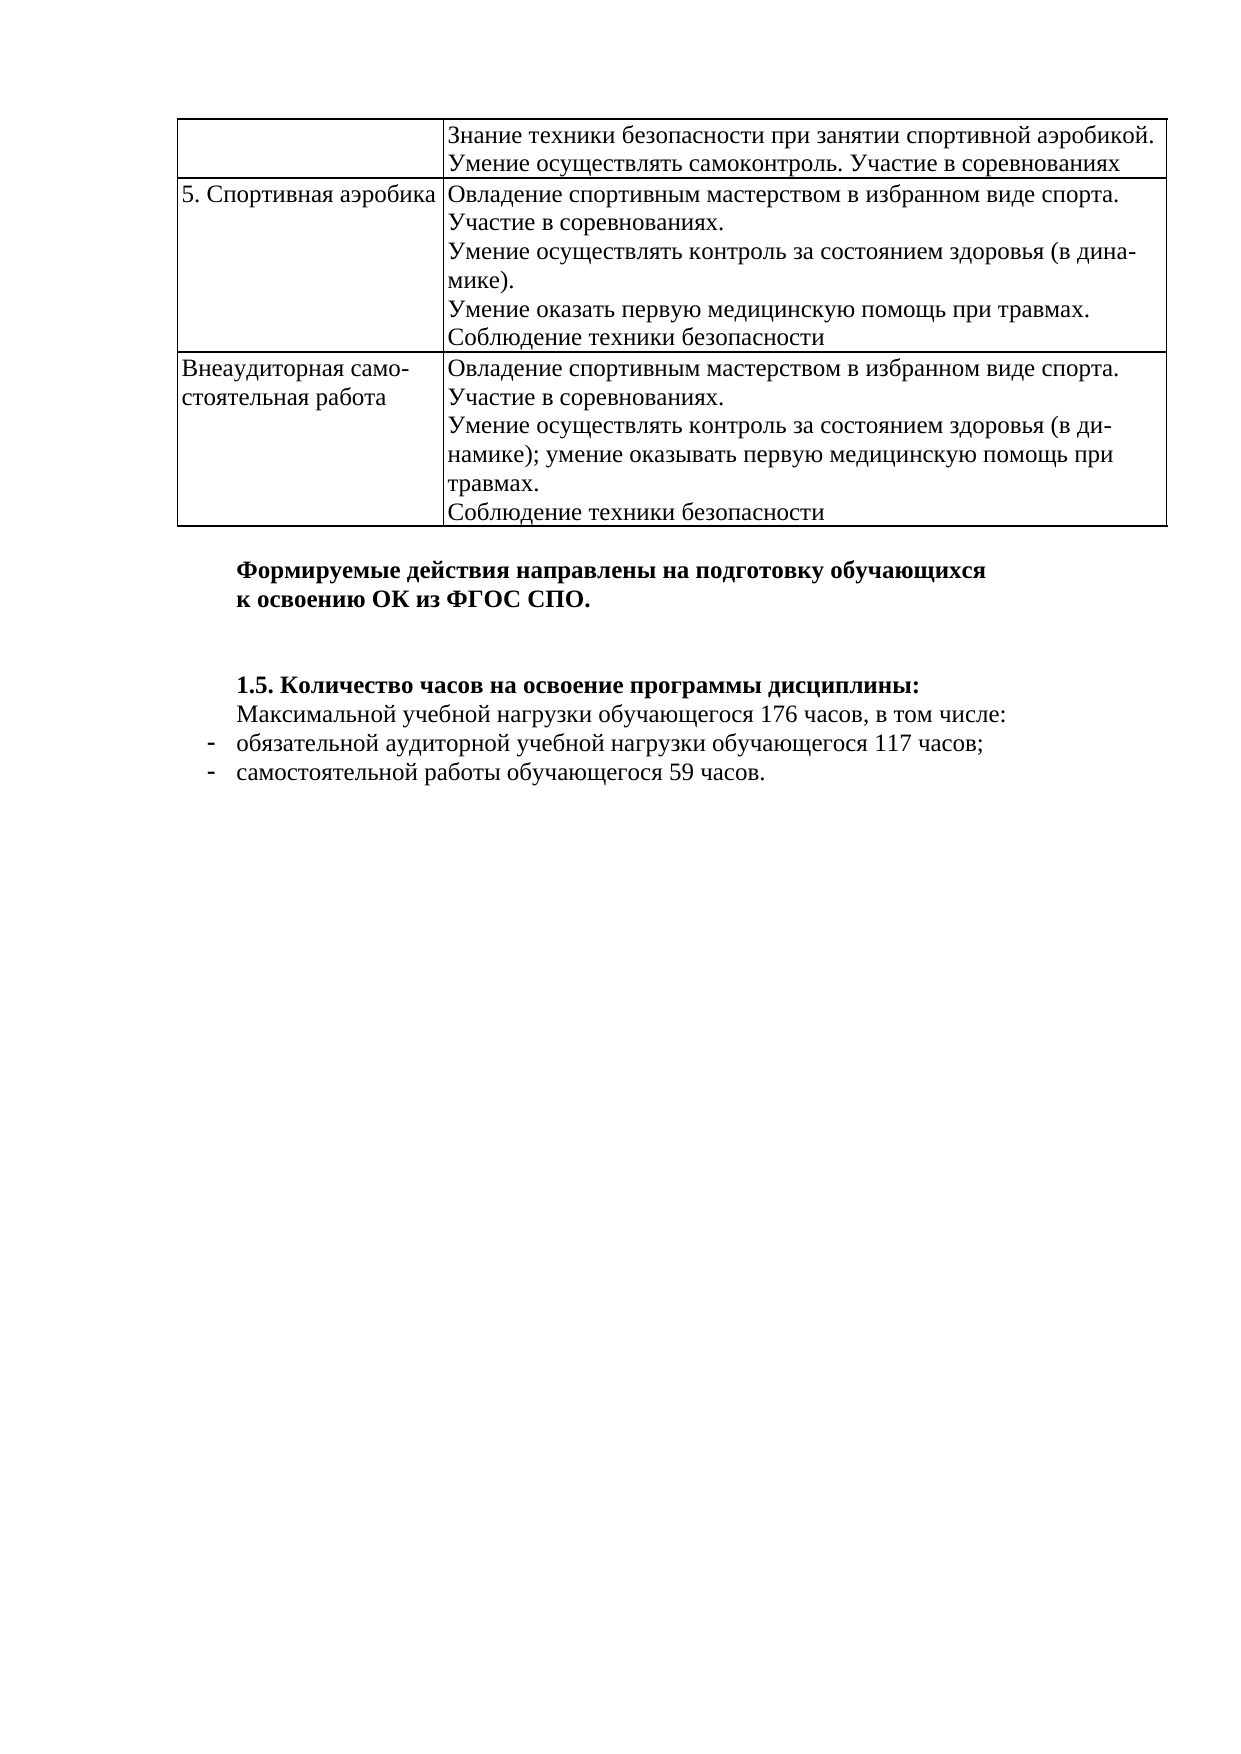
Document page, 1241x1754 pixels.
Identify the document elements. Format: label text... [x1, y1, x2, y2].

list обязательной аудиторной учебной нагрузки обучающегося 117 часов; [207, 728, 1240, 757]
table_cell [444, 120, 1166, 177]
table_cell Овладение спортивным мастерством в избранном виде спорта. Участие в соревнованиях. Умение осуществлять контроль за состоянием здоровья (в динамике); умение оказывать первую медицинскую помощь при травмах. Соблюдение техники безопасности [444, 353, 1166, 525]
table_cell 5. Спортивная аэробика [178, 179, 443, 351]
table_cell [178, 120, 443, 177]
table_cell Внеаудиторная самостоятельная работа [178, 353, 443, 525]
list самостоятельной работы обучающегося 59 часов. [207, 757, 1240, 786]
table_cell Овладение спортивным мастерством в избранном виде спорта. Участие в соревнованиях. Умение осуществлять контроль за состоянием здоровья (в динамике). Умение оказать первую медицинскую помощь при травмах. Соблюдение техники безопасности [444, 179, 1166, 351]
text 1.5. Количество часов на освоение программы дисциплины: [177, 671, 1240, 699]
text Формируемые действия направлены на подготовку обучающихся [177, 556, 1240, 584]
text к освоению ОК из ФГОС СПО. [177, 584, 1240, 613]
text Максимальной учебной нагрузки обучающегося 176 часов, в том числе: [177, 699, 1240, 728]
